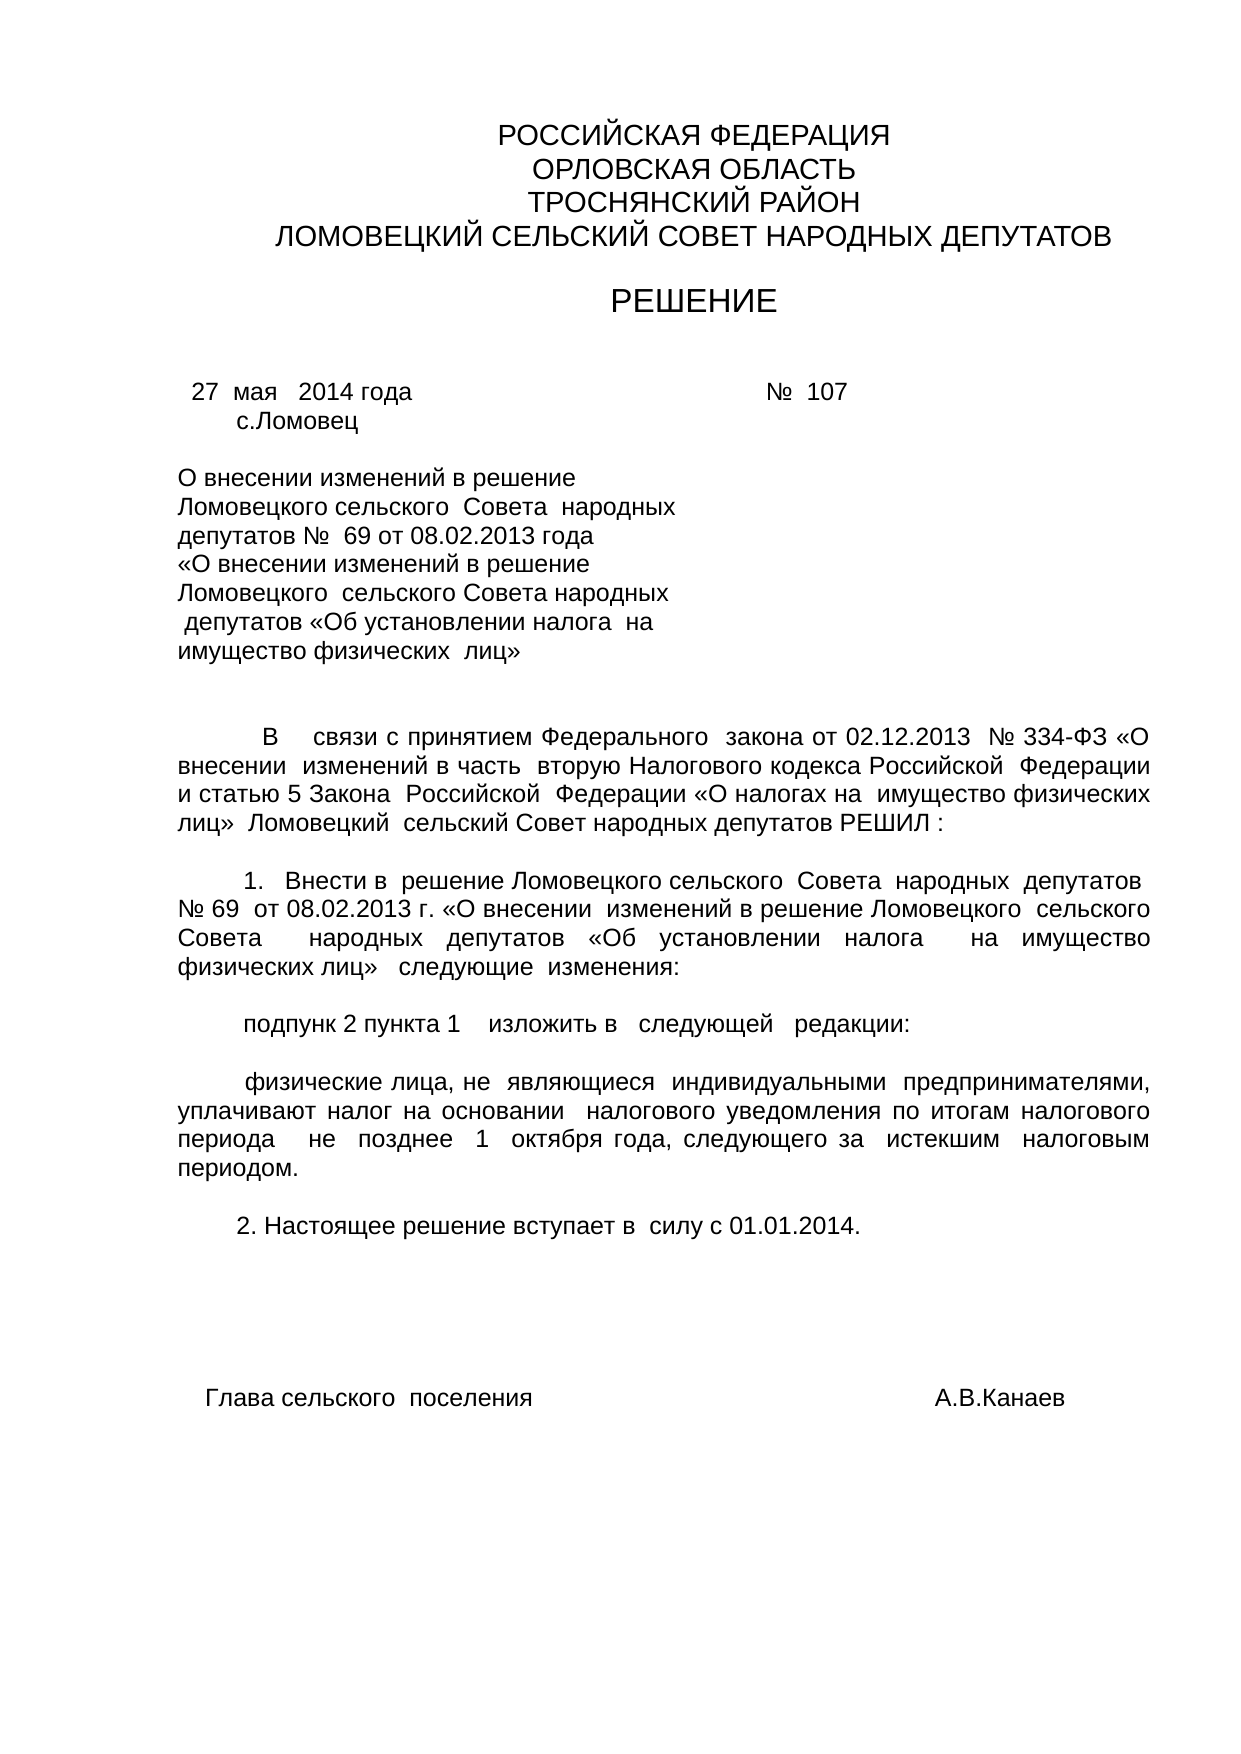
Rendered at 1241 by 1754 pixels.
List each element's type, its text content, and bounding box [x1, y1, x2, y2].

text 2. Настоящее решение вступает в силу с 01.01.2014. [177, 1211, 1152, 1239]
text имущество физических лиц» [177, 636, 1152, 664]
subtitle ТРОСНЯНСКИЙ РАЙОН [177, 185, 1152, 219]
text Ломовецкого сельского Совета народных [177, 578, 1152, 607]
text Ломовецкого сельского Совета народных [177, 492, 1152, 521]
text 27 мая 2014 года № 107 [177, 377, 1152, 406]
text Глава сельского поселения А.В.Канаев [177, 1383, 1152, 1412]
text физические лица, не являющиеся индивидуальными предпринимателями, уплачивают налог на основании налогового уведомления по итогам налогового периода не позднее 1 октября года, следующего за истекшим налоговым периодом. [177, 1067, 1152, 1182]
text подпунк 2 пункта 1 изложить в следующей редакции: [177, 1009, 1152, 1038]
text депутатов № 69 от 08.02.2013 года [177, 521, 1152, 549]
text № 69 от 08.02.2013 г. «О внесении изменений в решение Ломовецкого сельского Совета народных депутатов «Об установлении налога на имущество физических лиц» следующие изменения: [177, 894, 1152, 981]
text с.Ломовец [177, 406, 1152, 434]
text О внесении изменений в решение [177, 463, 1152, 492]
text В связи с принятием Федерального закона от 02.12.2013 № 334-ФЗ «О внесении изменений в часть вторую Налогового кодекса Российской Федерации и статью 5 Закона Российской Федерации «О налогах на имущество физических лиц» Ломовецкий сельский Совет народных депутатов РЕШИЛ : [177, 722, 1152, 837]
text 1. Внести в решение Ломовецкого сельского Совета народных депутатов [177, 866, 1152, 894]
subtitle РЕШЕНИЕ [177, 281, 1152, 319]
subtitle ЛОМОВЕЦКИЙ СЕЛЬСКИЙ СОВЕТ НАРОДНЫХ ДЕПУТАТОВ [177, 219, 1152, 252]
subtitle ОРЛОВСКАЯ ОБЛАСТЬ [177, 152, 1152, 185]
text депутатов «Об установлении налога на [177, 607, 1152, 636]
subtitle РОССИЙСКАЯ ФЕДЕРАЦИЯ [177, 118, 1152, 152]
text «О внесении изменений в решение [177, 549, 1152, 578]
